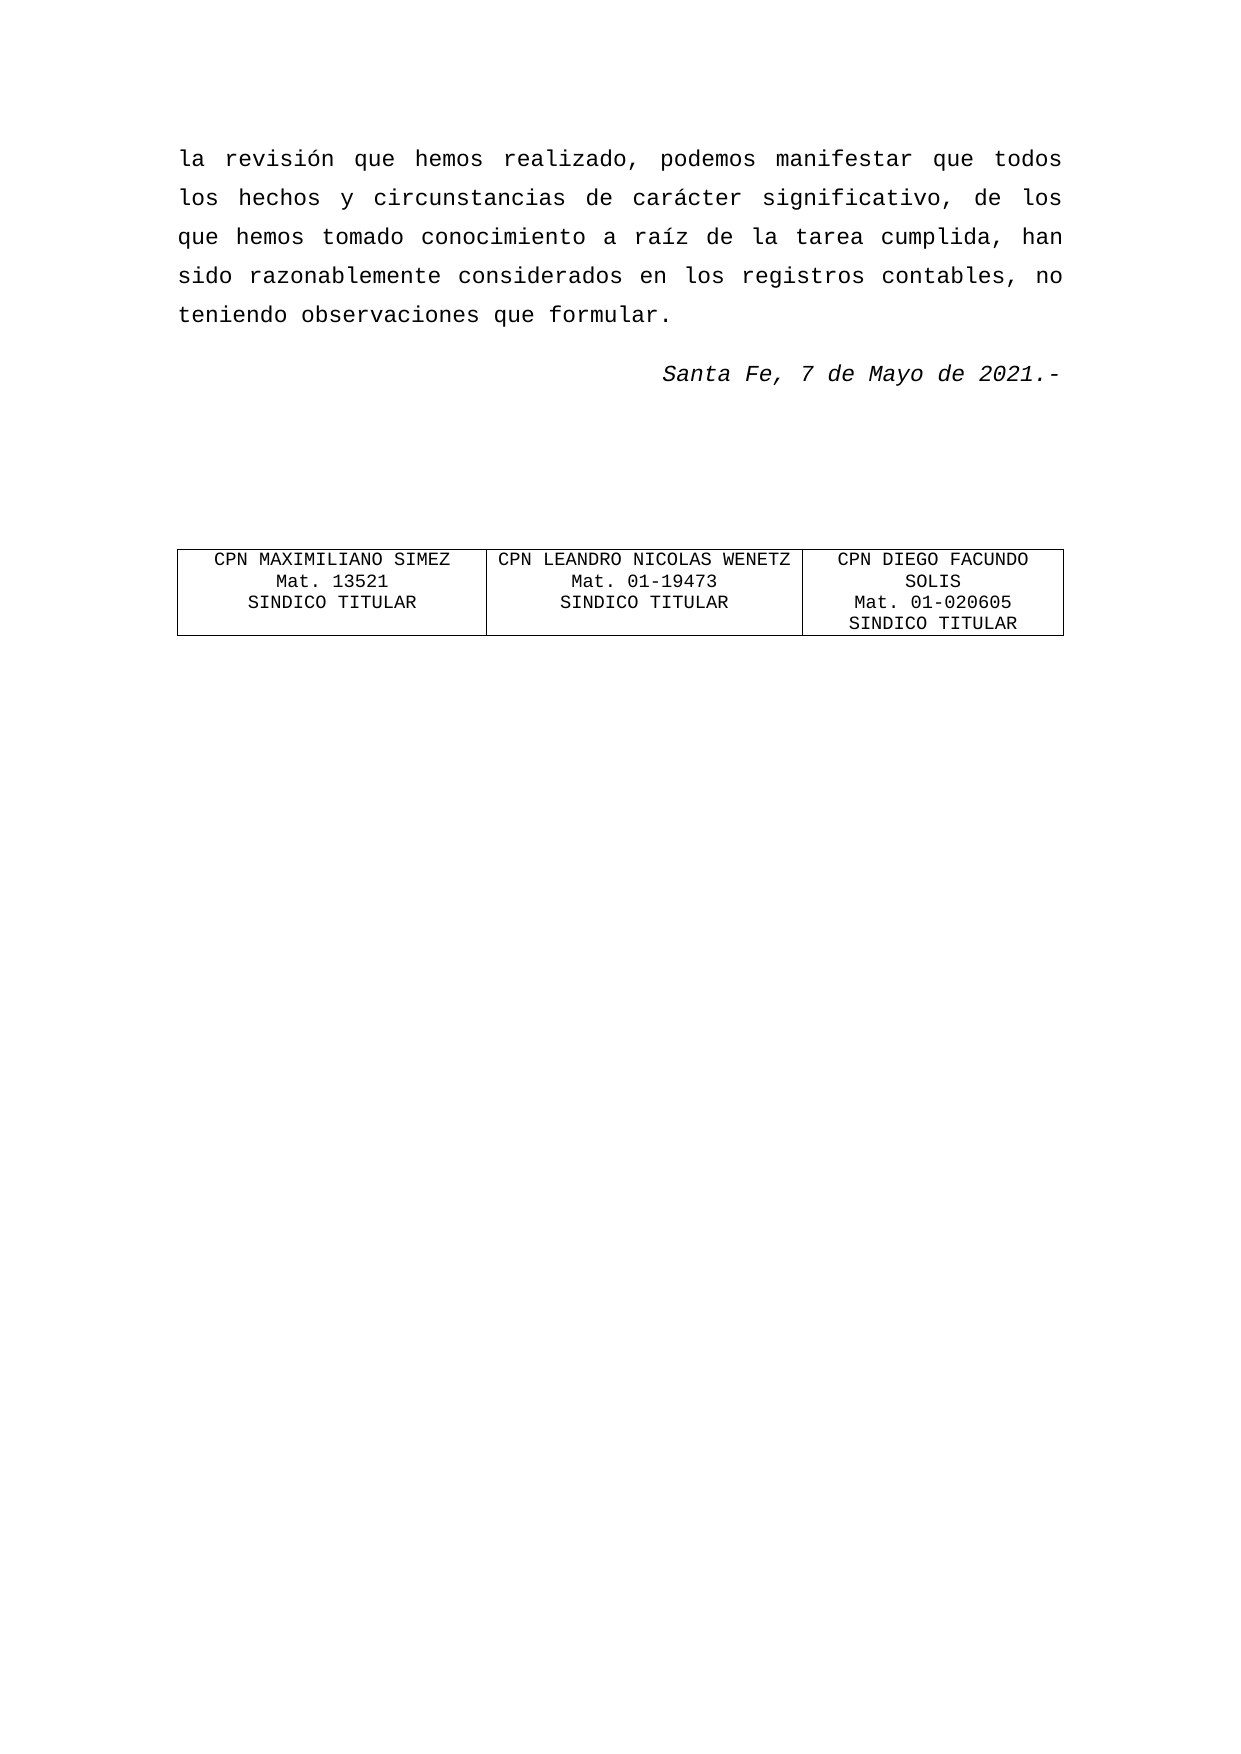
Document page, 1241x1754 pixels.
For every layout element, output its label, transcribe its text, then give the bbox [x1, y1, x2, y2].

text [177, 148, 1063, 329]
text Santa Fe, 7 de Mayo de 2021.- [251, 363, 1063, 389]
table_header CPN DIEGO FACUNDO SOLIS Mat. 01-020605 SINDICO TITULAR [803, 550, 1063, 635]
table_header CPN MAXIMILIANO SIMEZ Mat. 13521 SINDICO TITULAR [178, 550, 486, 635]
table_header CPN LEANDRO NICOLAS WENETZ Mat. 01-19473 SINDICO TITULAR [487, 550, 802, 635]
